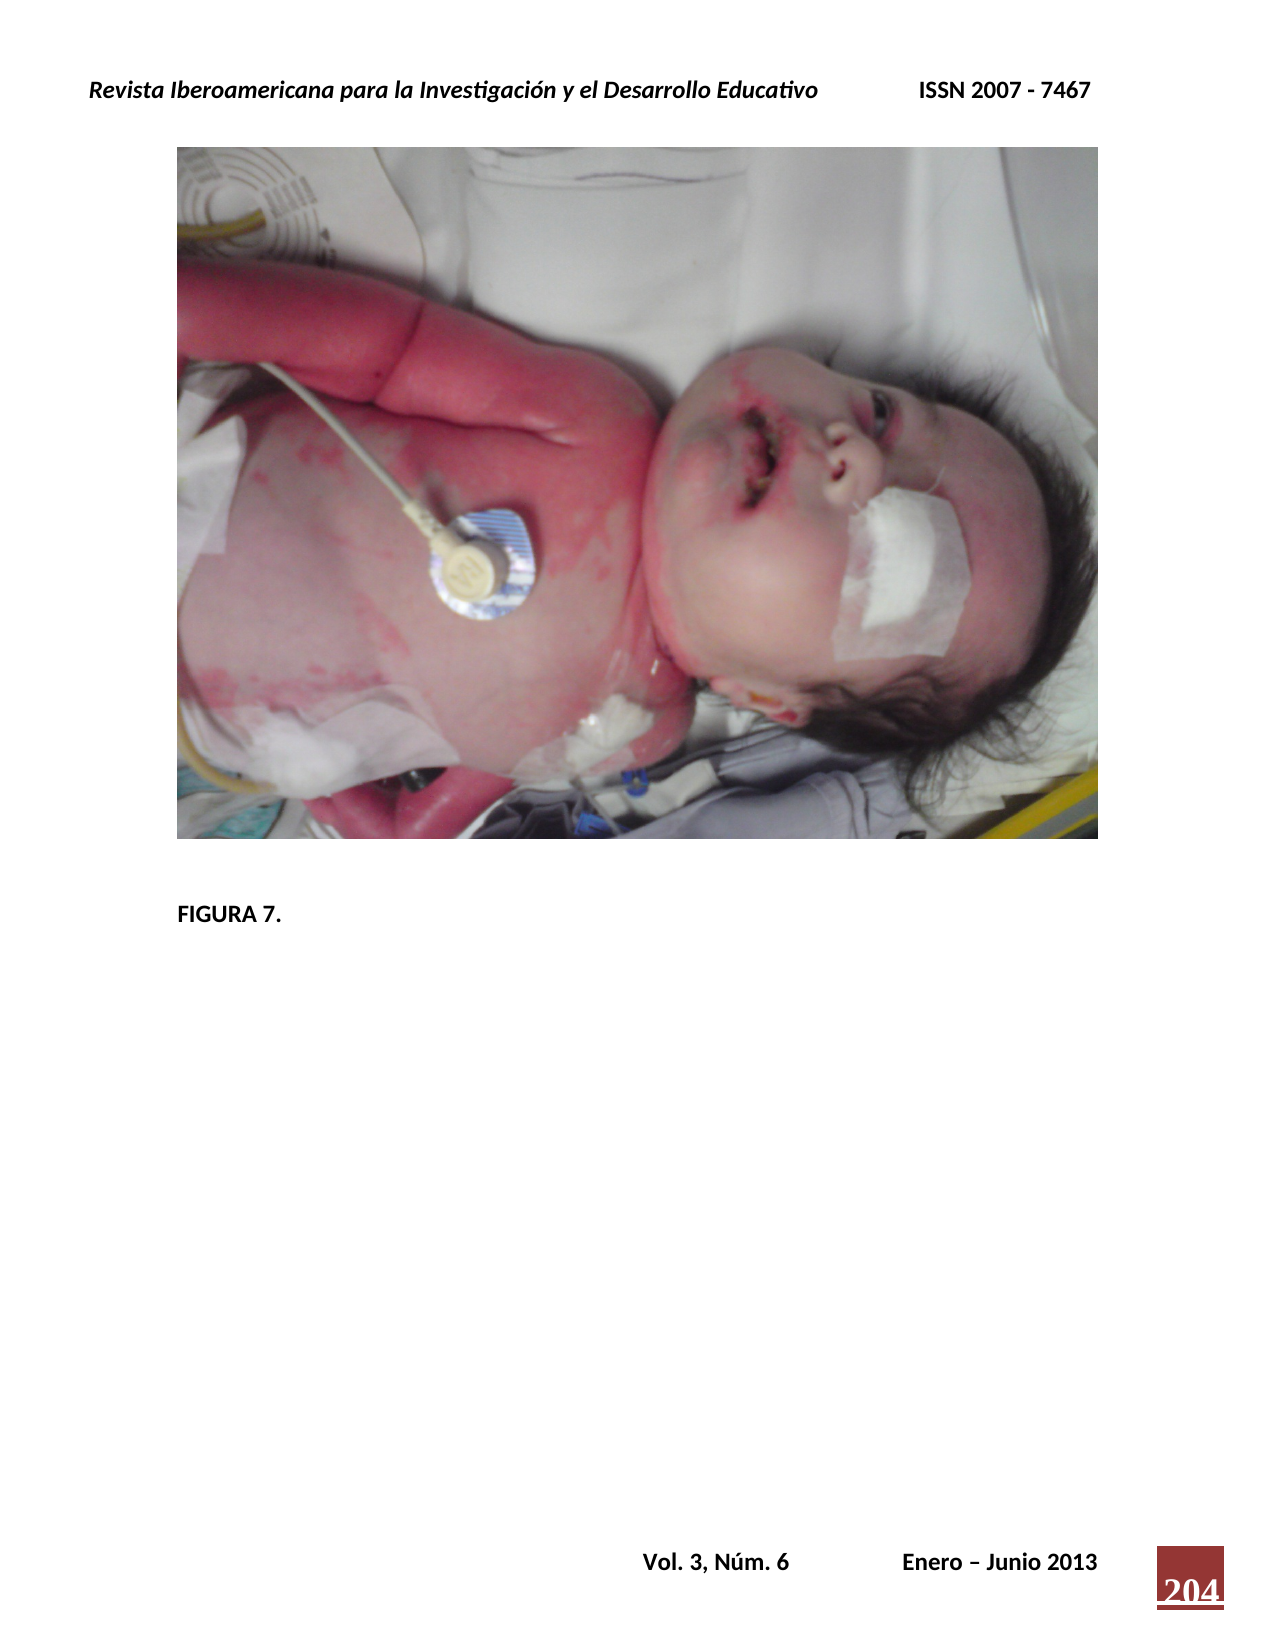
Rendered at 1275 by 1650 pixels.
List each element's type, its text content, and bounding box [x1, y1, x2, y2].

picture [177, 147, 1098, 839]
text FIGURA 7. [177, 898, 1098, 929]
